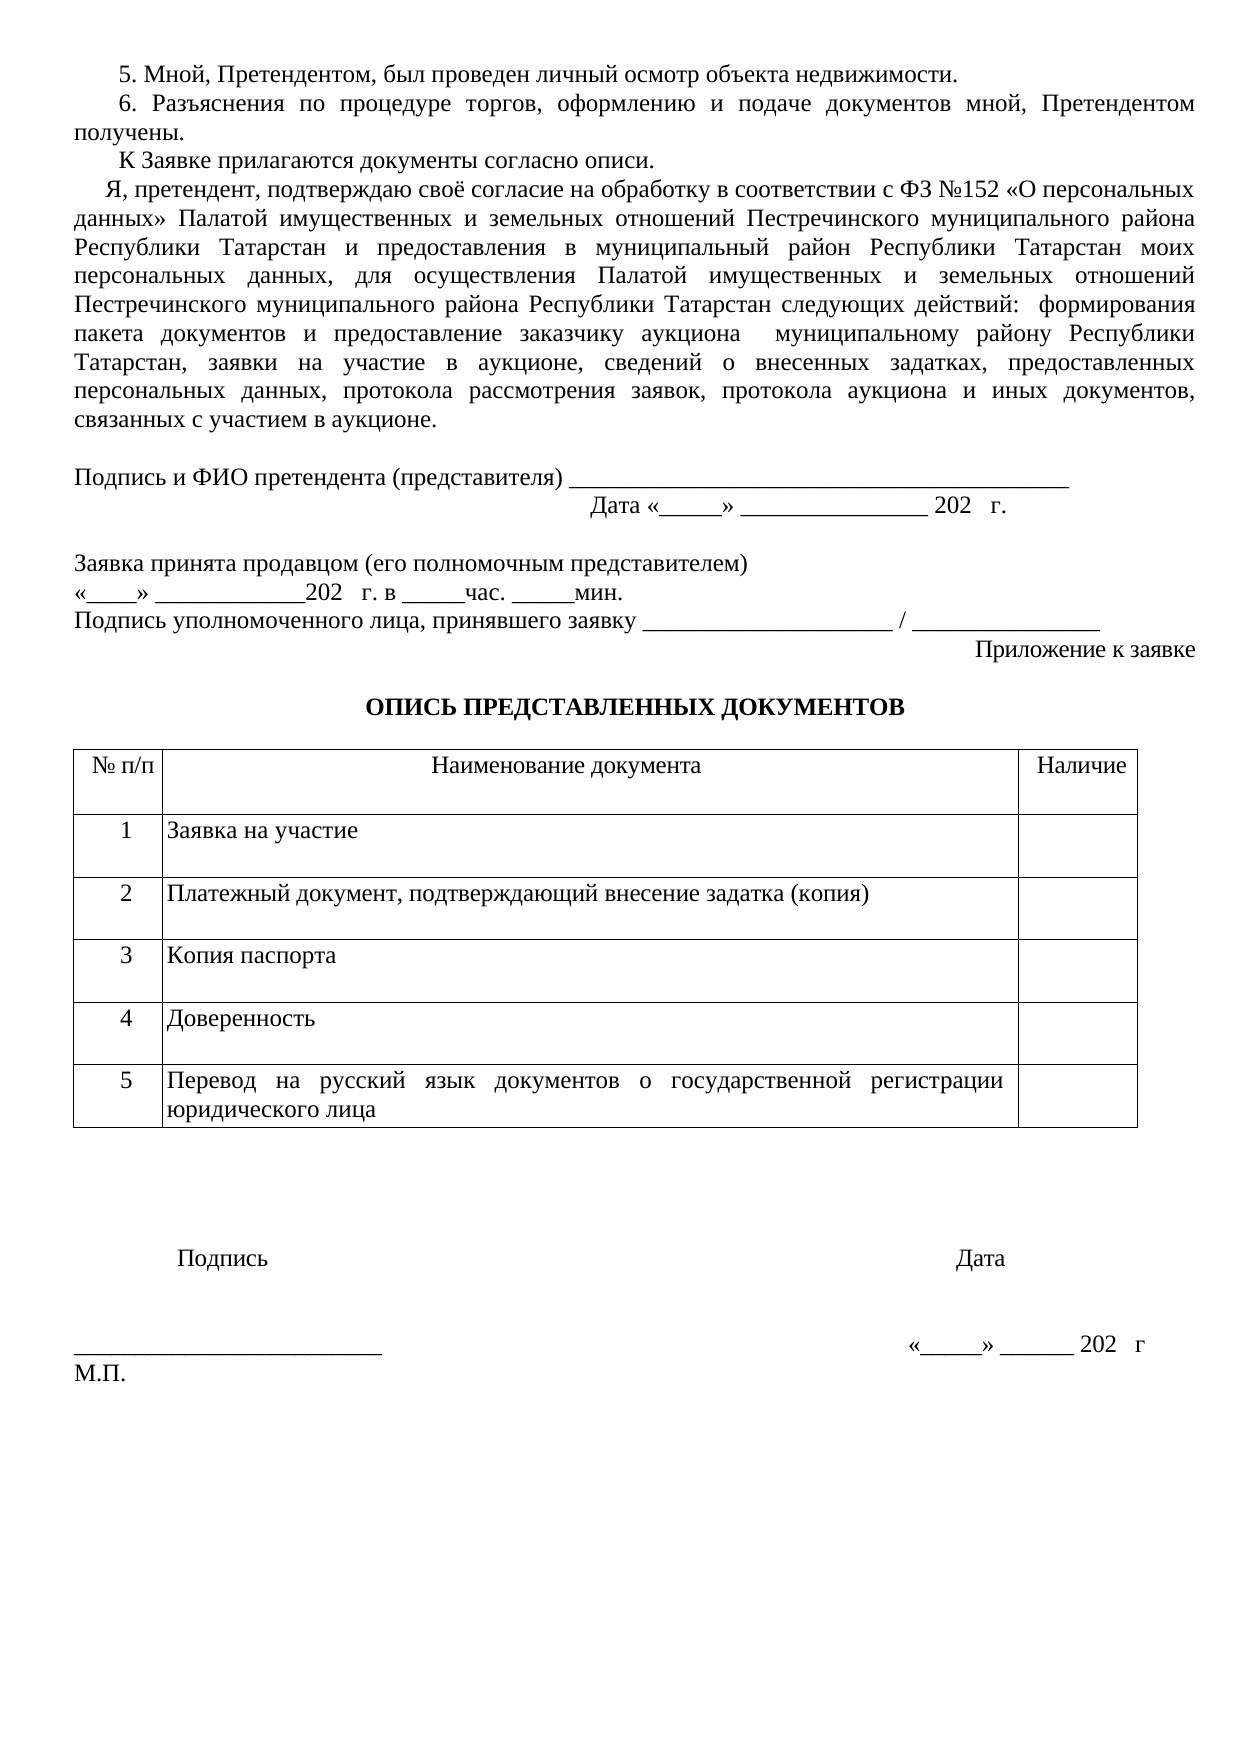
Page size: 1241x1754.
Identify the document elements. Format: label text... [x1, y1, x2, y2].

table_cell [1019, 815, 1137, 877]
table_cell 3 [74, 940, 162, 1002]
table_cell [1019, 878, 1137, 939]
text 6. Разъяснения по процедуре торгов, оформлению и подаче документов мной, Претендентом получены. [74, 88, 1196, 145]
text Я, претендент, подтверждаю своё согласие на обработку в соответствии с ФЗ №152 «О персональных данных» Палатой имущественных и земельных отношений Пестречинского муниципального района Республики Татарстан и предоставления в муниципальный район Республики Татарстан моих персональных данных, для осуществления Палатой имущественных и земельных отношений Пестречинского муниципального района Республики Татарстан следующих действий: формирования пакета документов и предоставление заказчику аукциона муниципальному району Республики Татарстан, заявки на участие в аукционе, сведений о внесенных задатках, предоставленных персональных данных, протокола рассмотрения заявок, протокола аукциона и иных документов, связанных с участием в аукционе. [74, 174, 1196, 433]
table_cell Копия паспорта [163, 940, 1018, 1002]
text 5. Мной, Претендентом, был проведен личный осмотр объекта недвижимости. [74, 59, 1196, 88]
text Подпись и ФИО претендента (представителя) ________________________________________ [74, 462, 1196, 490]
table_cell [1019, 1003, 1137, 1064]
text М.П. [74, 1358, 1196, 1387]
table_cell 5 [74, 1065, 162, 1127]
text Подпись уполномоченного лица, принявшего заявку ____________________ / _______________ [74, 605, 1196, 634]
table_cell 1 [74, 815, 162, 877]
table_cell Доверенность [163, 1003, 1018, 1064]
table_cell [1019, 940, 1137, 1002]
text Приложение к заявке [74, 634, 1196, 663]
table_cell 2 [74, 878, 162, 939]
table_cell Платежный документ, подтверждающий внесение задатка (копия) [163, 878, 1018, 939]
text _________________________ «_____» ______ 202 г [74, 1329, 1196, 1358]
text Дата «_____» _______________ 202 г. [74, 490, 1196, 519]
text ОПИСЬ ПРЕДСТАВЛЕННЫХ ДОКУМЕНТОВ [74, 692, 1196, 720]
text «____» ____________202 г. в _____час. _____мин. [74, 577, 1196, 605]
text Заявка принята продавцом (его полномочным представителем) [74, 548, 1196, 577]
table_cell Заявка на участие [163, 815, 1018, 877]
table_cell Перевод на русский язык документов о государственной регистрации юридического лица [163, 1065, 1018, 1127]
text К Заявке прилагаются документы согласно описи. [74, 145, 1196, 174]
table_header Наличие [1019, 750, 1137, 814]
table_header № п/п [74, 750, 162, 814]
text Подпись Дата [74, 1243, 1196, 1272]
table_cell [1019, 1065, 1137, 1127]
table_header Наименование документа [163, 750, 1018, 814]
table_cell 4 [74, 1003, 162, 1064]
